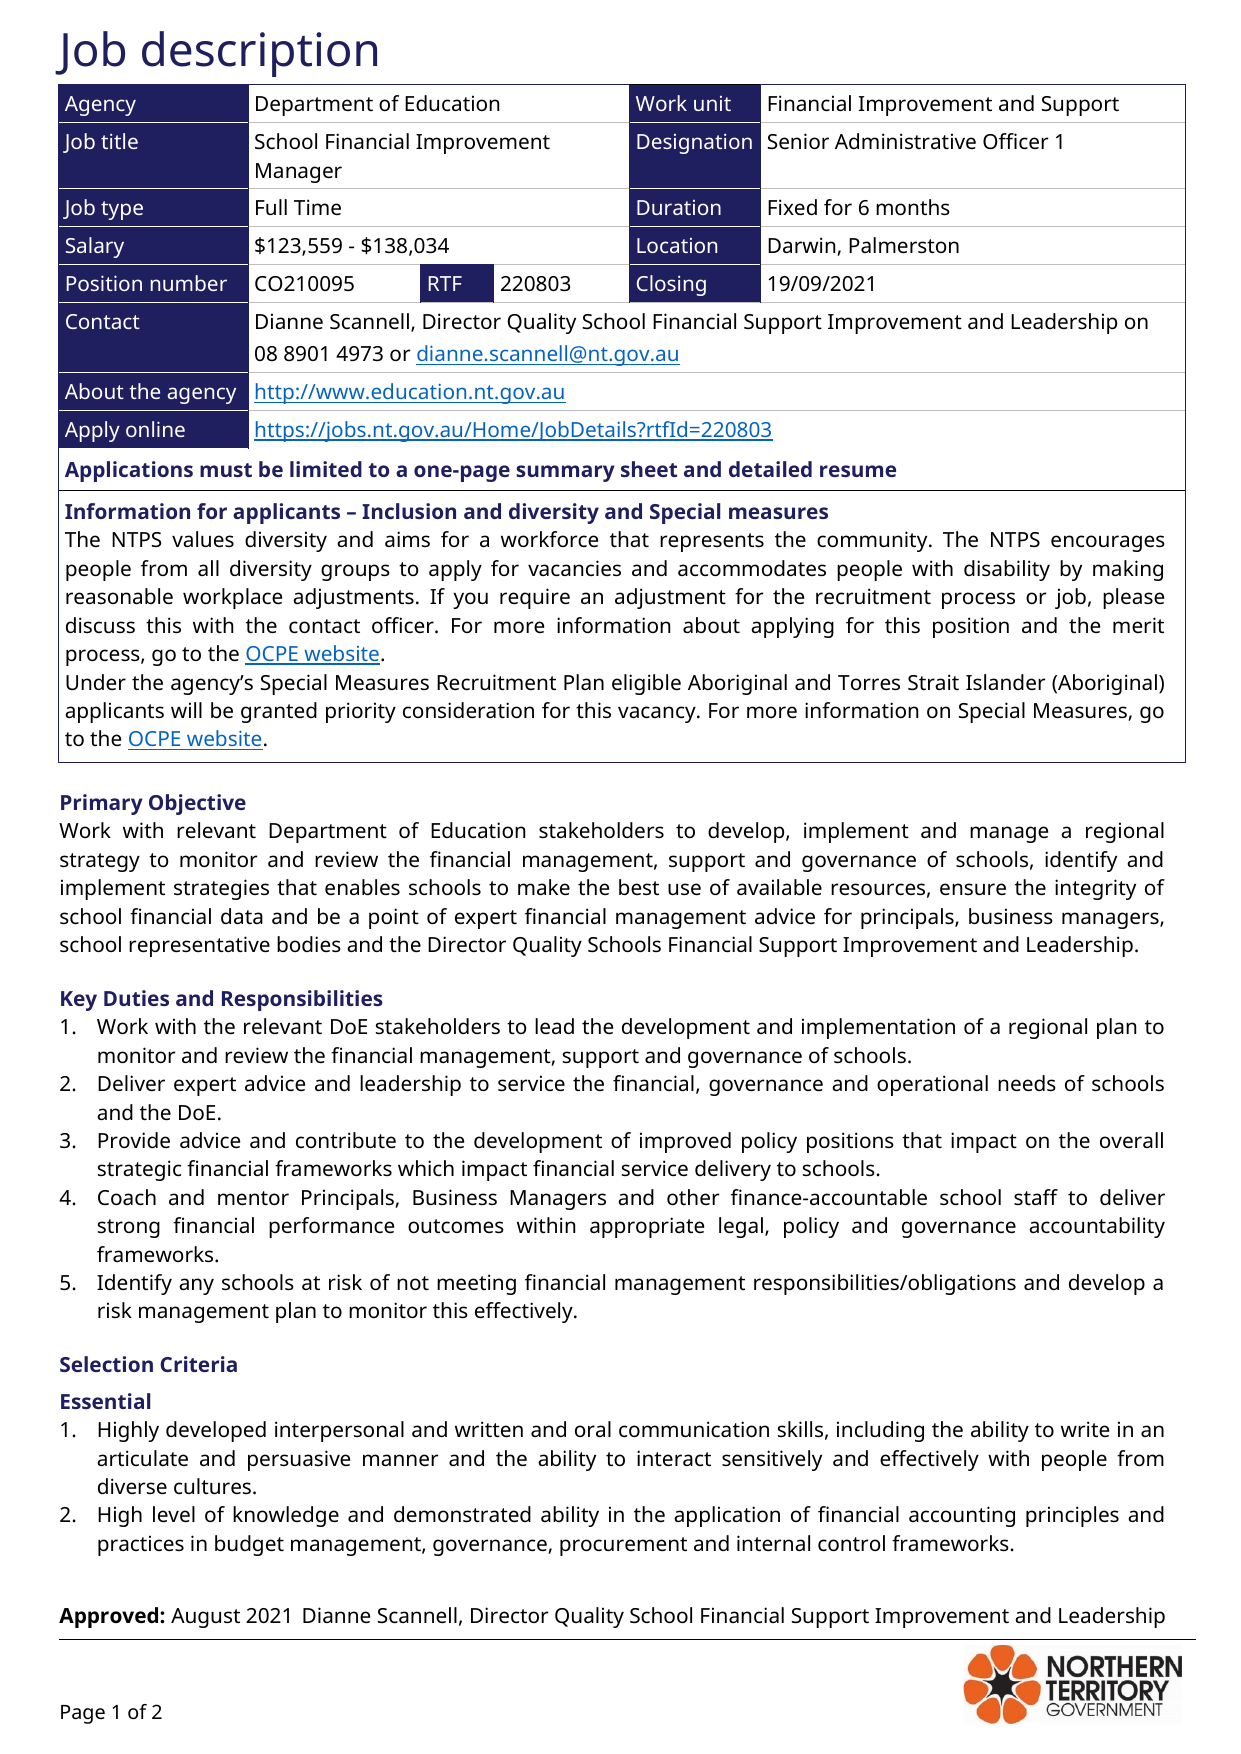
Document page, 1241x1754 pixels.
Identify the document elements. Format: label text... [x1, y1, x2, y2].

subtitle Deliver expert advice and leadership to service the financial, governance and operational needs of schools and the DoE. [59, 1069, 1166, 1126]
table_cell http://www.education.nt.gov.au [249, 373, 1185, 410]
table_cell Location [630, 227, 760, 264]
table_cell 220803 [494, 265, 629, 302]
table_cell Fixed for 6 months [761, 189, 1185, 226]
subtitle Essential [59, 1387, 1166, 1415]
table_cell Position number [59, 265, 248, 302]
subtitle Coach and mentor Principals, Business Managers and other finance-accountable school staff to deliver strong financial performance outcomes within appropriate legal, policy and governance accountability frameworks. [59, 1183, 1166, 1268]
table_header Department of Education [249, 85, 629, 122]
subtitle Identify any schools at risk of not meeting financial management responsibilities/obligations and develop a risk management plan to monitor this effectively. [59, 1268, 1166, 1325]
subtitle Selection Criteria [59, 1350, 1166, 1378]
table_cell $123,559 - $138,034 [249, 227, 629, 264]
subtitle Key Duties and Responsibilities [59, 984, 1166, 1012]
table_cell Information for applicants – Inclusion and diversity and Special measures The NTPS values diversity and aims for a workforce that represents the community. The NTPS encourages people from all diversity groups to apply for vacancies and accommodates people with disability by making reasonable workplace adjustments. If you require an adjustment for the recruitment process or job, please discuss this with the contact officer. For more information about applying for this position and the merit process, go to the OCPE website. Under the agency’s Special Measures Recruitment Plan eligible Aboriginal and Torres Strait Islander (Aboriginal) applicants will be granted priority consideration for this vacancy. For more information on Special Measures, go to the OCPE website. [59, 491, 1185, 762]
table_cell Senior Administrative Officer 1 [761, 123, 1185, 188]
table_cell School Financial Improvement Manager [249, 123, 629, 188]
table_cell CO210095 [249, 265, 420, 302]
table_cell About the agency [59, 373, 248, 410]
table_cell Duration [630, 189, 760, 226]
subtitle High level of knowledge and demonstrated ability in the application of financial accounting principles and practices in budget management, governance, procurement and internal control frameworks. [59, 1501, 1166, 1557]
table_cell Applications must be limited to a one-page summary sheet and detailed resume [59, 449, 1185, 490]
table_cell Designation [630, 123, 760, 188]
table_cell 19/09/2021 [761, 265, 1185, 302]
subtitle Highly developed interpersonal and written and oral communication skills, including the ability to write in an articulate and persuasive manner and the ability to interact sensitively and effectively with people from diverse cultures. [59, 1415, 1166, 1501]
subtitle Provide advice and contribute to the development of improved policy positions that impact on the overall strategic financial frameworks which impact financial service delivery to schools. [59, 1126, 1166, 1183]
subtitle Work with relevant Department of Education stakeholders to develop, implement and manage a regional strategy to monitor and review the financial management, support and governance of schools, identify and implement strategies that enables schools to make the best use of available resources, ensure the integrity of school financial data and be a point of expert financial management advice for principals, business managers, school representative bodies and the Director Quality Schools Financial Support Improvement and Leadership. [59, 817, 1166, 959]
table_cell Full Time [249, 189, 629, 226]
picture [963, 1645, 1182, 1724]
table_header Work unit [630, 85, 760, 122]
table_cell Salary [59, 227, 248, 264]
table_header Agency [59, 85, 248, 122]
table_cell Job title [59, 123, 248, 188]
table_header Financial Improvement and Support [761, 85, 1185, 122]
subtitle Primary Objective [59, 788, 1166, 817]
table_cell Closing [630, 265, 760, 302]
table_cell Apply online [59, 411, 248, 448]
table_cell https://jobs.nt.gov.au/Home/JobDetails?rtfId=220803 [249, 411, 1185, 448]
table_cell RTF [421, 265, 493, 302]
table_cell Dianne Scannell, Director Quality School Financial Support Improvement and Leadership on 08 8901 4973 or dianne.scannell@nt.gov.au [249, 303, 1185, 372]
table_cell Darwin, Palmerston [761, 227, 1185, 264]
table_cell Job type [59, 189, 248, 226]
subtitle Work with the relevant DoE stakeholders to lead the development and implementation of a regional plan to monitor and review the financial management, support and governance of schools. [59, 1012, 1166, 1069]
table_cell Contact [59, 303, 248, 372]
